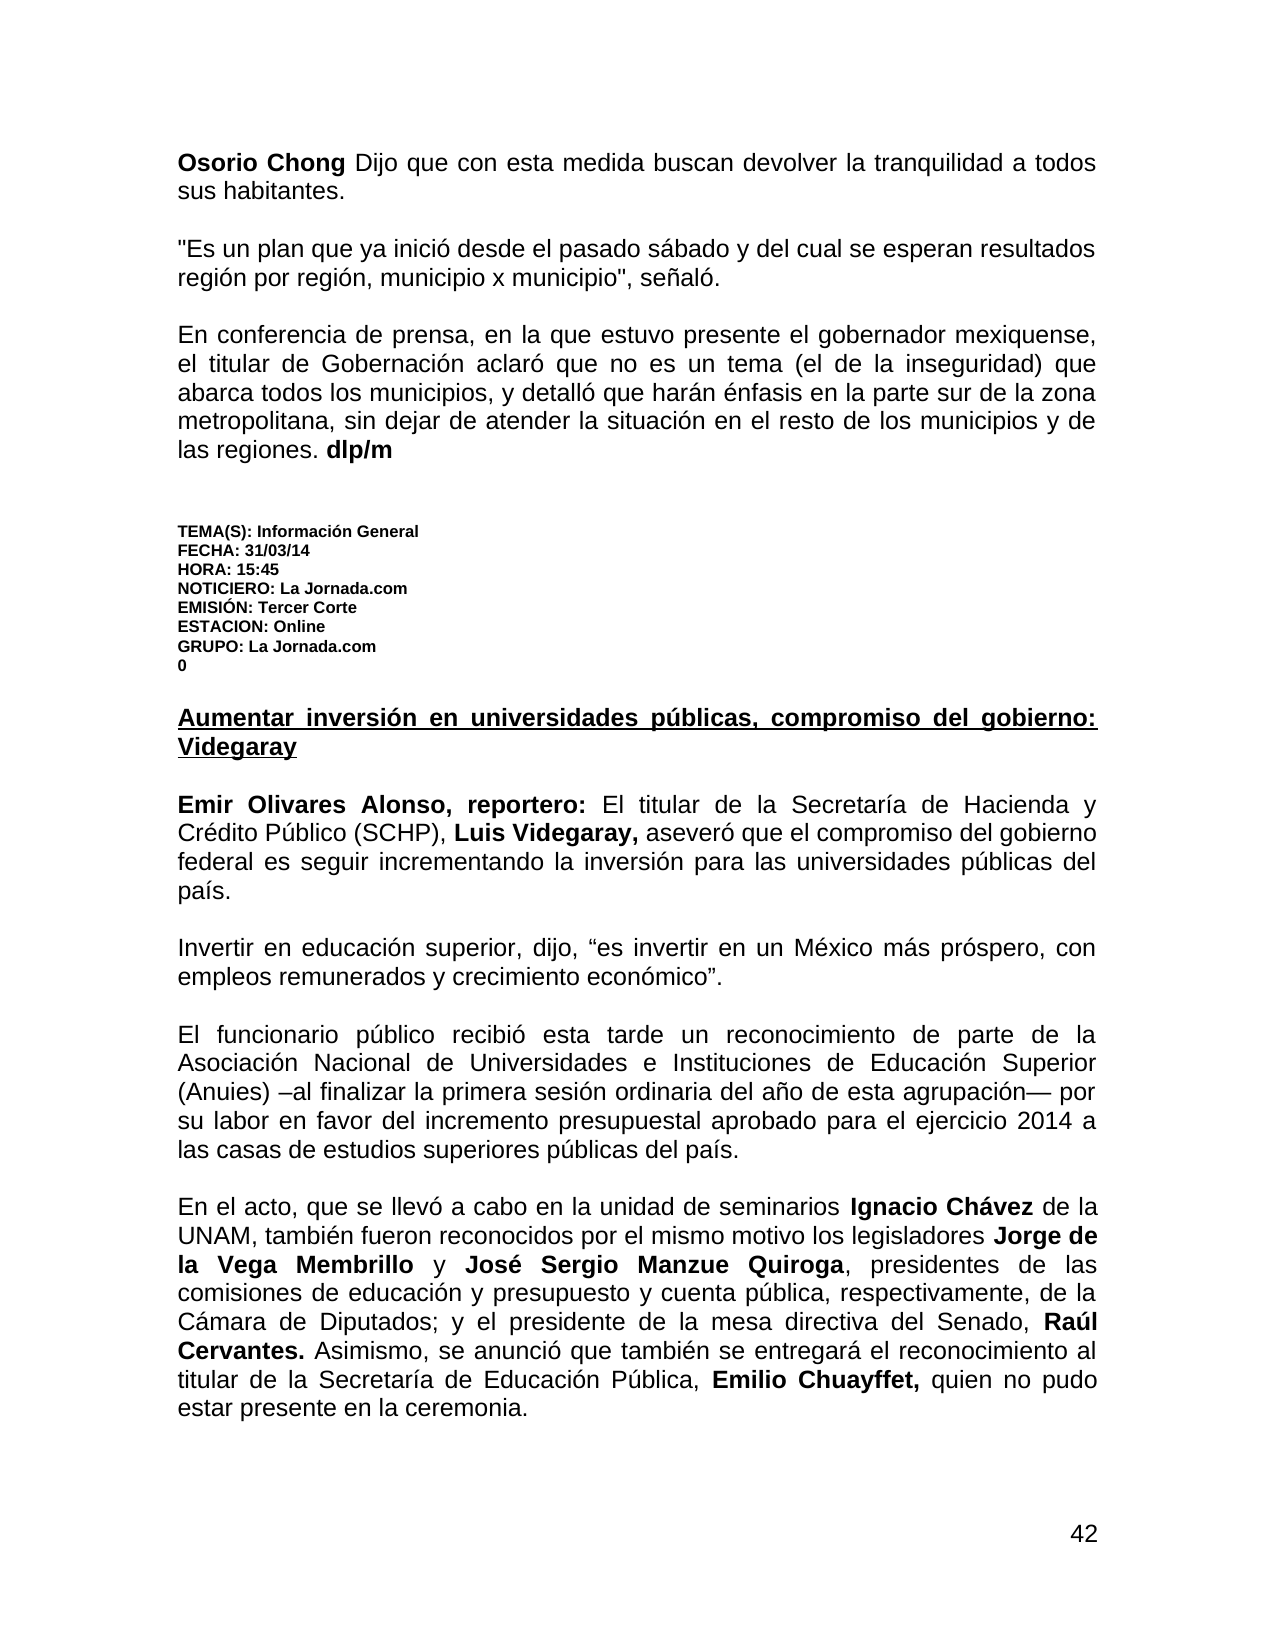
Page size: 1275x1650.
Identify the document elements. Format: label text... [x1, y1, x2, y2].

text HORA: 15:45 [177, 560, 1098, 579]
text En conferencia de prensa, en la que estuvo presente el gobernador mexiquense, el titular de Gobernación aclaró que no es un tema (el de la inseguridad) que abarca todos los municipios, y detalló que harán énfasis en la parte sur de la zona metropolitana, sin dejar de atender la situación en el resto de los municipios y de las regiones. dlp/m [177, 320, 1098, 464]
text El funcionario público recibió esta tarde un reconocimiento de parte de la Asociación Nacional de Universidades e Instituciones de Educación Superior (Anuies) –al finalizar la primera sesión ordinaria del año de esta agrupación— por su labor en favor del incremento presupuestal aprobado para el ejercicio 2014 a las casas de estudios superiores públicas del país. [177, 1020, 1098, 1163]
text Aumentar inversión en universidades públicas, compromiso del gobierno: Videgaray [177, 729, 1098, 761]
text Invertir en educación superior, dijo, “es invertir en un México más próspero, con empleos remunerados y crecimiento económico”. [177, 933, 1098, 991]
text En el acto, que se llevó a cabo en la unidad de seminarios Ignacio Chávez de la UNAM, también fueron reconocidos por el mismo motivo los legisladores Jorge de la Vega Membrillo y José Sergio Manzue Quiroga, presidentes de las comisiones de educación y presupuesto y cuenta pública, respectivamente, de la Cámara de Diputados; y el presidente de la mesa directiva del Senado, Raúl Cervantes. Asimismo, se anunció que también se entregará el reconocimiento al titular de la Secretaría de Educación Pública, Emilio Chuayffet, quien no pudo estar presente en la ceremonia. [177, 1192, 1098, 1422]
text NOTICIERO: La Jornada.com [177, 579, 1098, 598]
text FECHA: 31/03/14 [177, 541, 1098, 560]
text Emir Olivares Alonso, reportero: El titular de la Secretaría de Hacienda y Crédito Público (SCHP), Luis Videgaray, aseveró que el compromiso del gobierno federal es seguir incrementando la inversión para las universidades públicas del país. [177, 790, 1098, 905]
text Osorio Chong Dijo que con esta medida buscan devolver la tranquilidad a todos sus habitantes. [177, 148, 1098, 205]
text ESTACION: Online [177, 617, 1098, 636]
text Aumentar inversión en universidades públicas, compromiso del gobierno: Videgaray [177, 703, 1098, 728]
text 0 [177, 656, 1098, 675]
text "Es un plan que ya inició desde el pasado sábado y del cual se esperan resultados región por región, municipio x municipio", señaló. [177, 234, 1098, 291]
text EMISIÓN: Tercer Corte [177, 598, 1098, 617]
text GRUPO: La Jornada.com [177, 636, 1098, 656]
text TEMA(S): Información General [177, 521, 1098, 541]
